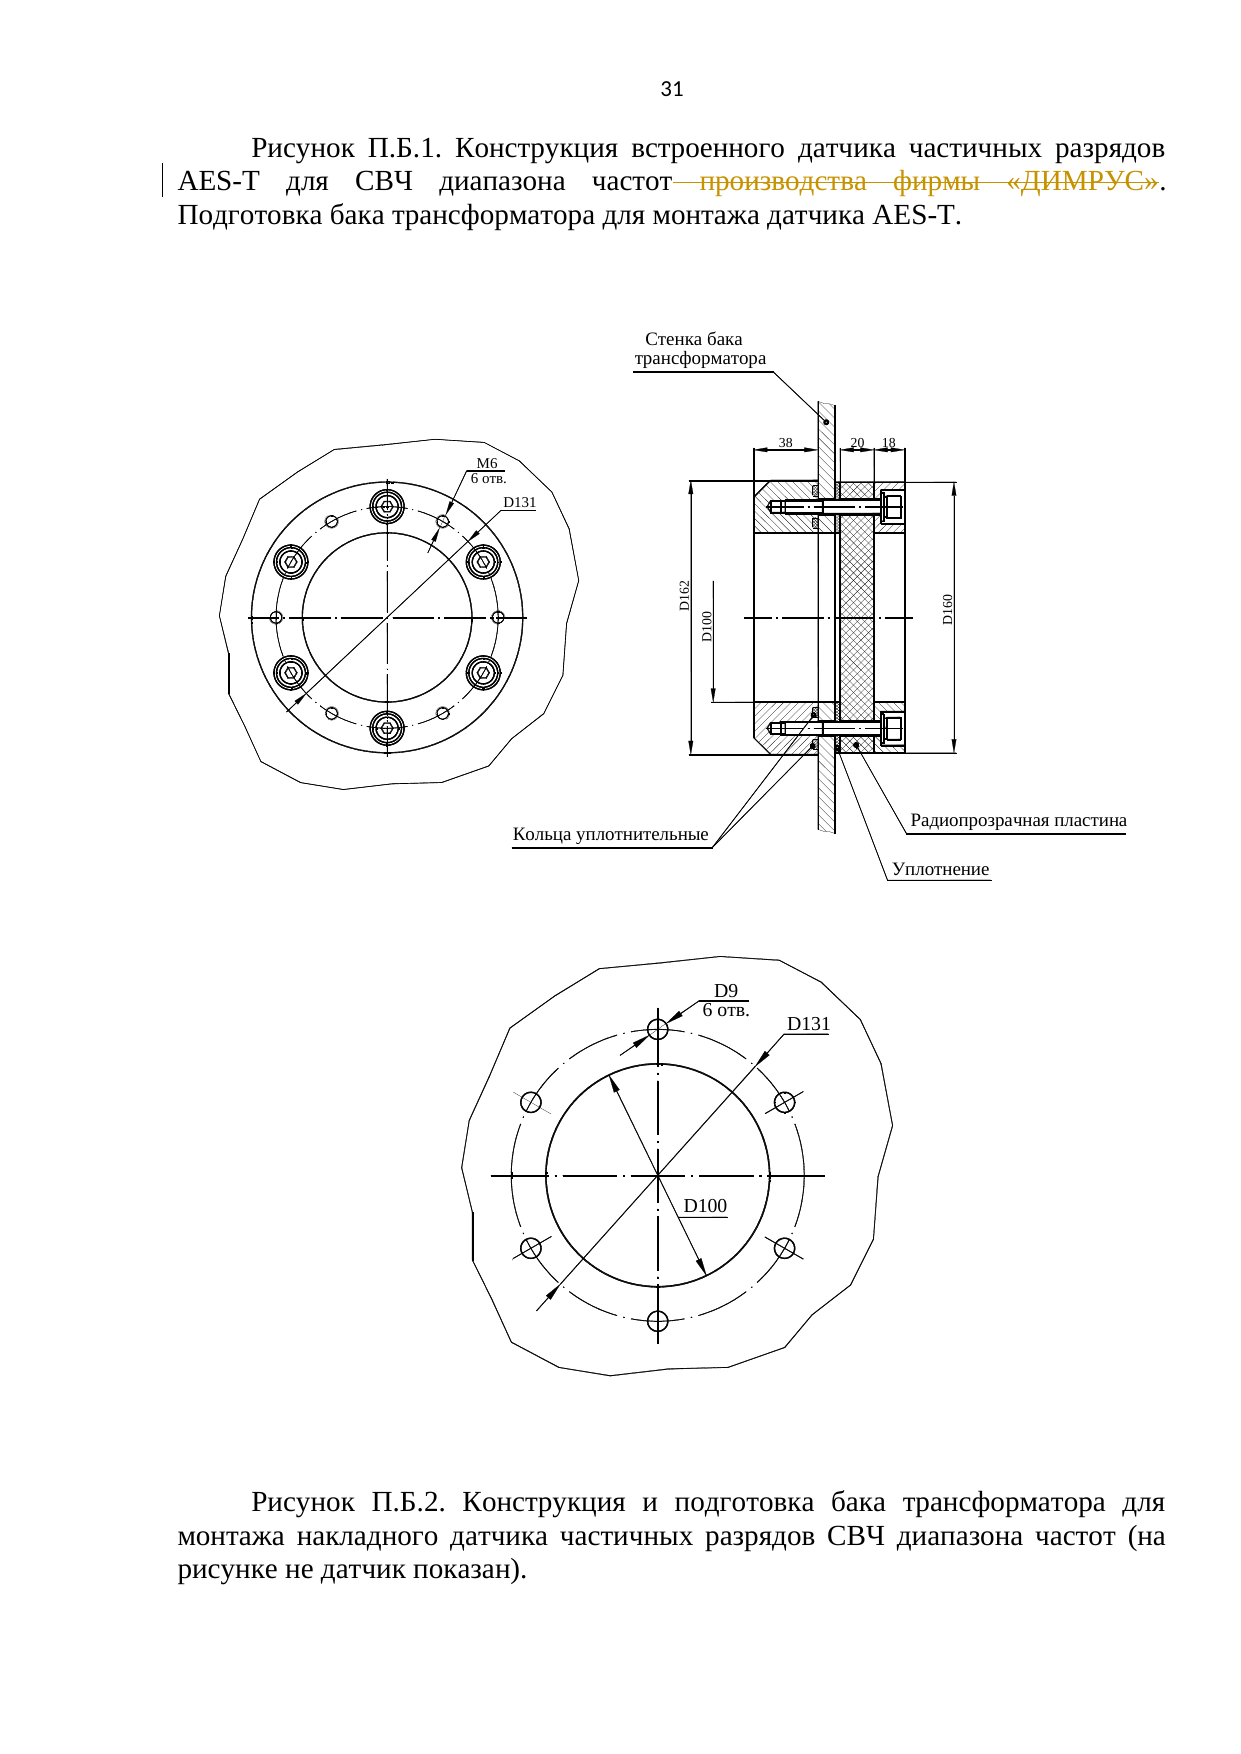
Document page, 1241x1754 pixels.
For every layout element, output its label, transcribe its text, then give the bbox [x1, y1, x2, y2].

text Рисунок П.Б.2. Конструкция и подготовка бака трансформатора для монтажа накладного датчика частичных разрядов СВЧ диапазона частот (на рисунке не датчик показан). [177, 1484, 1166, 1585]
text Рисунок П.Б.1. Конструкция встроенного датчика частичных разрядов AES-T для СВЧ диапазона частот. Подготовка бака трансформатора для монтажа датчика AES-T. [177, 130, 1166, 231]
